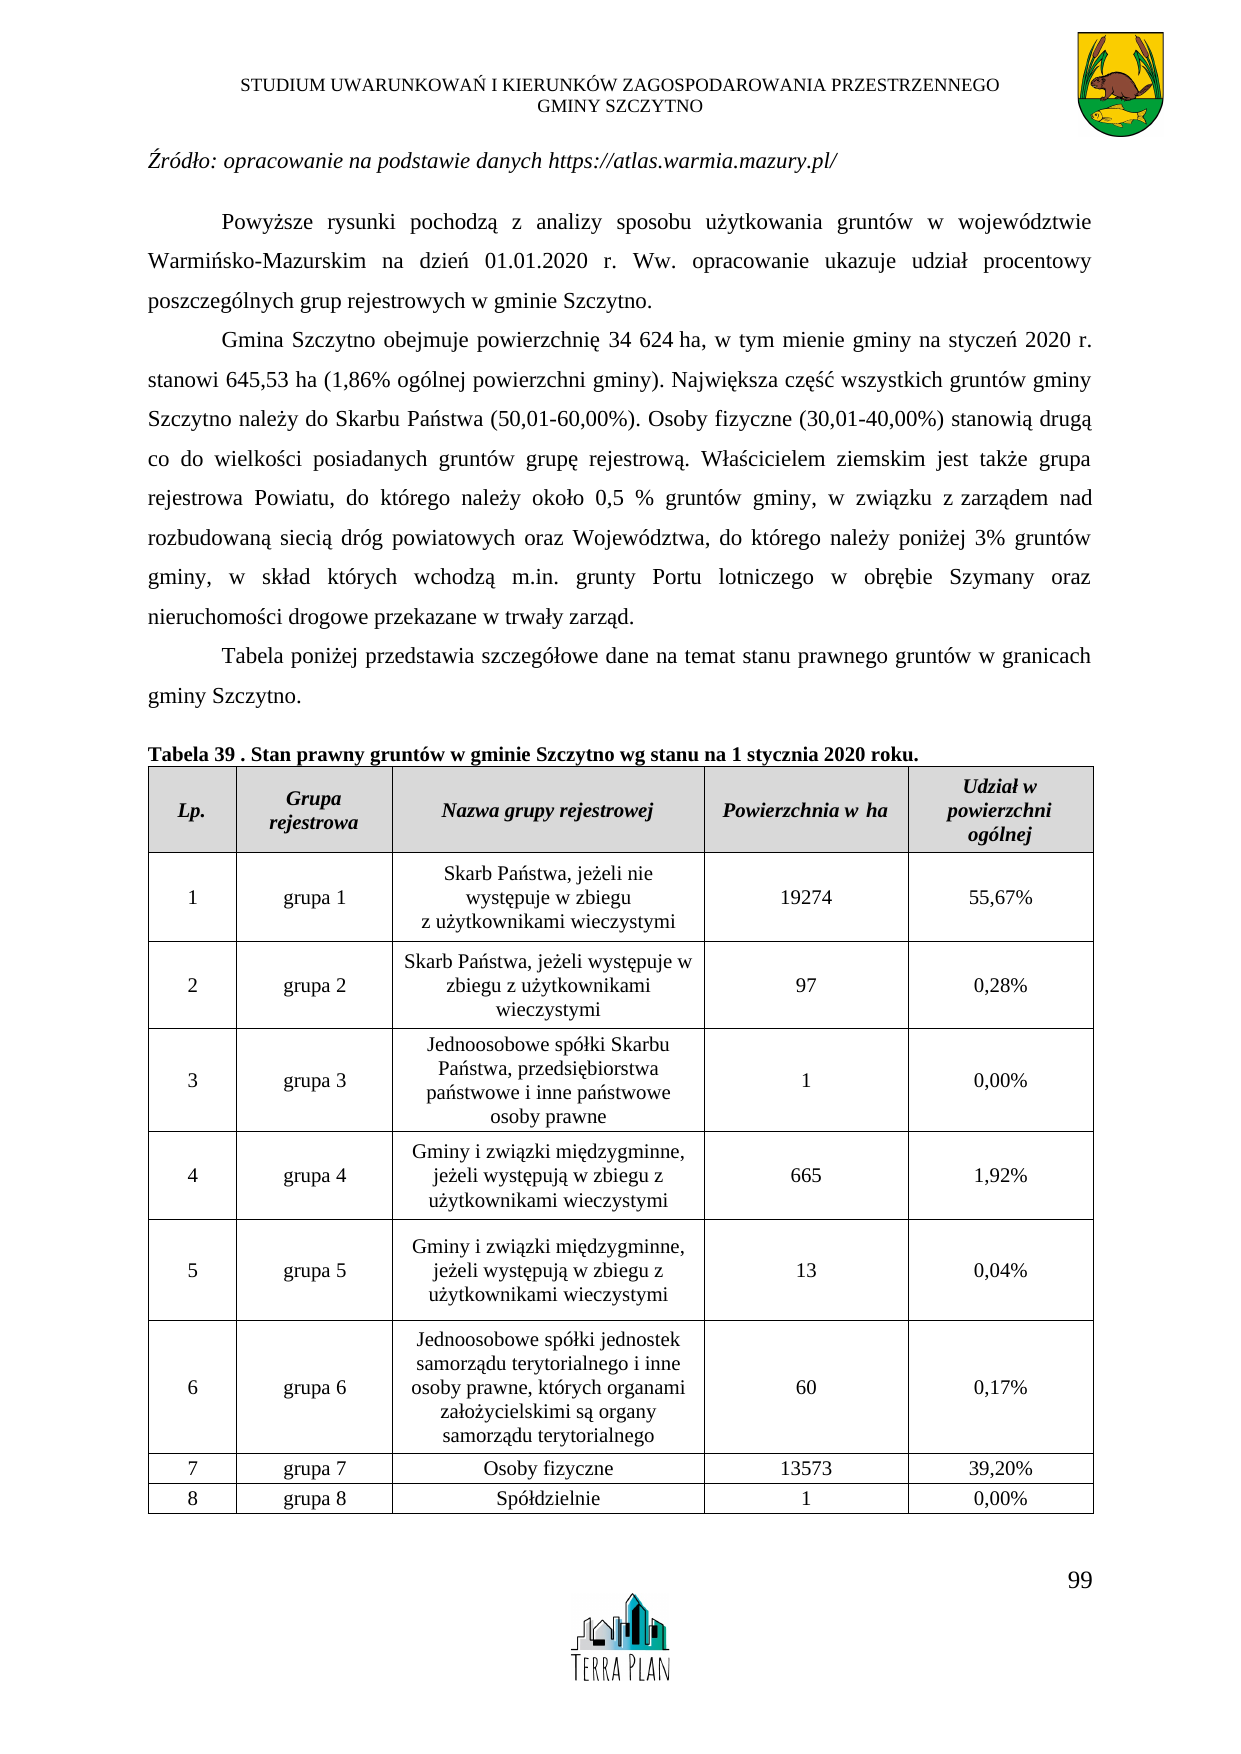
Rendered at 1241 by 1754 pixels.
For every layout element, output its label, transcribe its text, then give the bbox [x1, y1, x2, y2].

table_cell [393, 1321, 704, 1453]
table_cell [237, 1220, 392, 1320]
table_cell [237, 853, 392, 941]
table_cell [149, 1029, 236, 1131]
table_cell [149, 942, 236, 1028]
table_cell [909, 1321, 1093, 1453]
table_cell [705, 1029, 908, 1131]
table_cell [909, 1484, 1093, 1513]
text Tabela 39 . Stan prawny gruntów w gminie Szczytno wg stanu na 1 stycznia 2020 roku. [148, 742, 1093, 766]
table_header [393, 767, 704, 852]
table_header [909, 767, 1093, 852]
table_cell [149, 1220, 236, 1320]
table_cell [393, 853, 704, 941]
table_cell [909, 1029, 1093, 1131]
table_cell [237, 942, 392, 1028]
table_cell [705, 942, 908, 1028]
text Gmina Szczytno obejmuje powierzchnię 34 624 ha, w tym mienie gminy na styczeń 2020 r. stanowi 645,53 ha (1,86% ogólnej powierzchni gminy). Największa część wszystkich gruntów gminy Szczytno należy do Skarbu Państwa (50,01-60,00%). Osoby fizyczne (30,01-40,00%) stanowią drugą co do wielkości posiadanych gruntów grupę rejestrową. Właścicielem ziemskim jest także grupa rejestrowa Powiatu, do którego należy około 0,5 % gruntów gminy, w związku z zarządem nad rozbudowaną siecią dróg powiatowych oraz Województwa, do którego należy poniżej 3% gruntów gminy, w skład których wchodzą m.in. grunty Portu lotniczego w obrębie Szymany oraz nieruchomości drogowe przekazane w trwały zarząd. [148, 326, 1093, 629]
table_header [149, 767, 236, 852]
picture [1077, 32, 1164, 137]
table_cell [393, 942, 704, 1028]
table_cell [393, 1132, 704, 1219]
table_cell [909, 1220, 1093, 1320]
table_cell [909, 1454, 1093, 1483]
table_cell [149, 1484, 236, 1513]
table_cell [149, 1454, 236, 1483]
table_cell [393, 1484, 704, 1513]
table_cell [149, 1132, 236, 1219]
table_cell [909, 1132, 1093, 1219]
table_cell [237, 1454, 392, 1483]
text Tabela poniżej przedstawia szczegółowe dane na temat stanu prawnego gruntów w granicach gminy Szczytno. [148, 642, 1093, 708]
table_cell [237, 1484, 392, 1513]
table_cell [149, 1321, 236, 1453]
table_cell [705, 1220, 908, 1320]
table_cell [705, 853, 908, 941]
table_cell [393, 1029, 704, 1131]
text Powyższe rysunki pochodzą z analizy sposobu użytkowania gruntów w województwie Warmińsko-Mazurskim na dzień 01.01.2020 r. Ww. opracowanie ukazuje udział procentowy poszczególnych grup rejestrowych w gminie Szczytno. [148, 208, 1093, 313]
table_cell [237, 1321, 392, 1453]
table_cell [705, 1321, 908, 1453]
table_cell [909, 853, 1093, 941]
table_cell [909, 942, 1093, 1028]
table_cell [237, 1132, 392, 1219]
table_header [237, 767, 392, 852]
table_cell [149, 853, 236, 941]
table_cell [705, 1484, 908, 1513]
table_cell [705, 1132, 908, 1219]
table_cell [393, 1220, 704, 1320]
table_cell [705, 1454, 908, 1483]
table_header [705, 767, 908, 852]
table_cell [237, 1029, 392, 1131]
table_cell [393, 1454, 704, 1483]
picture [570, 1593, 670, 1681]
text Źródło: opracowanie na podstawie danych https://atlas.warmia.mazury.pl/ [148, 148, 1093, 174]
